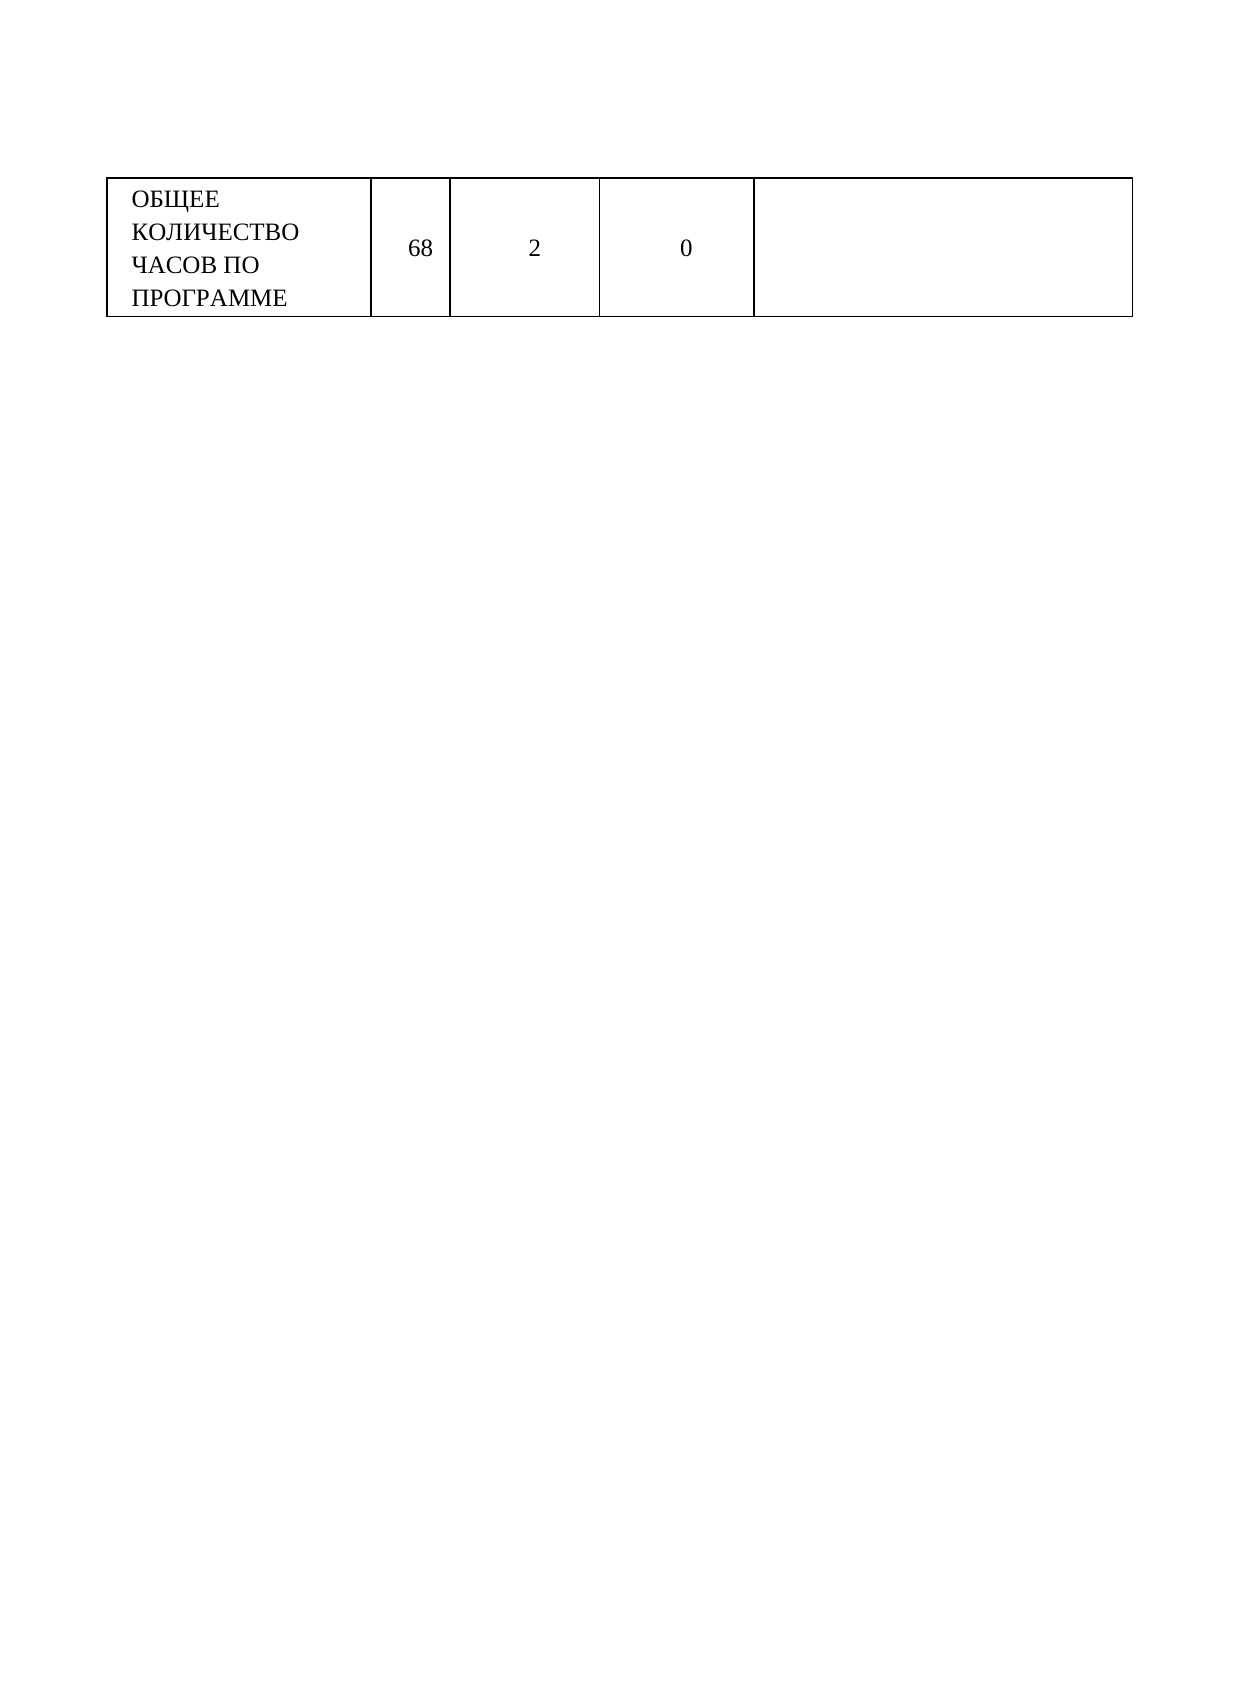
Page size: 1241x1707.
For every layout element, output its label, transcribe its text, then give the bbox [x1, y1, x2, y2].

table_cell 2 [451, 179, 599, 316]
table_cell [755, 179, 1132, 316]
table_cell 0 [600, 179, 753, 316]
table_cell ОБЩЕЕ КОЛИЧЕСТВО ЧАСОВ ПО ПРОГРАММЕ [108, 179, 370, 316]
table_cell 68 [372, 179, 449, 316]
